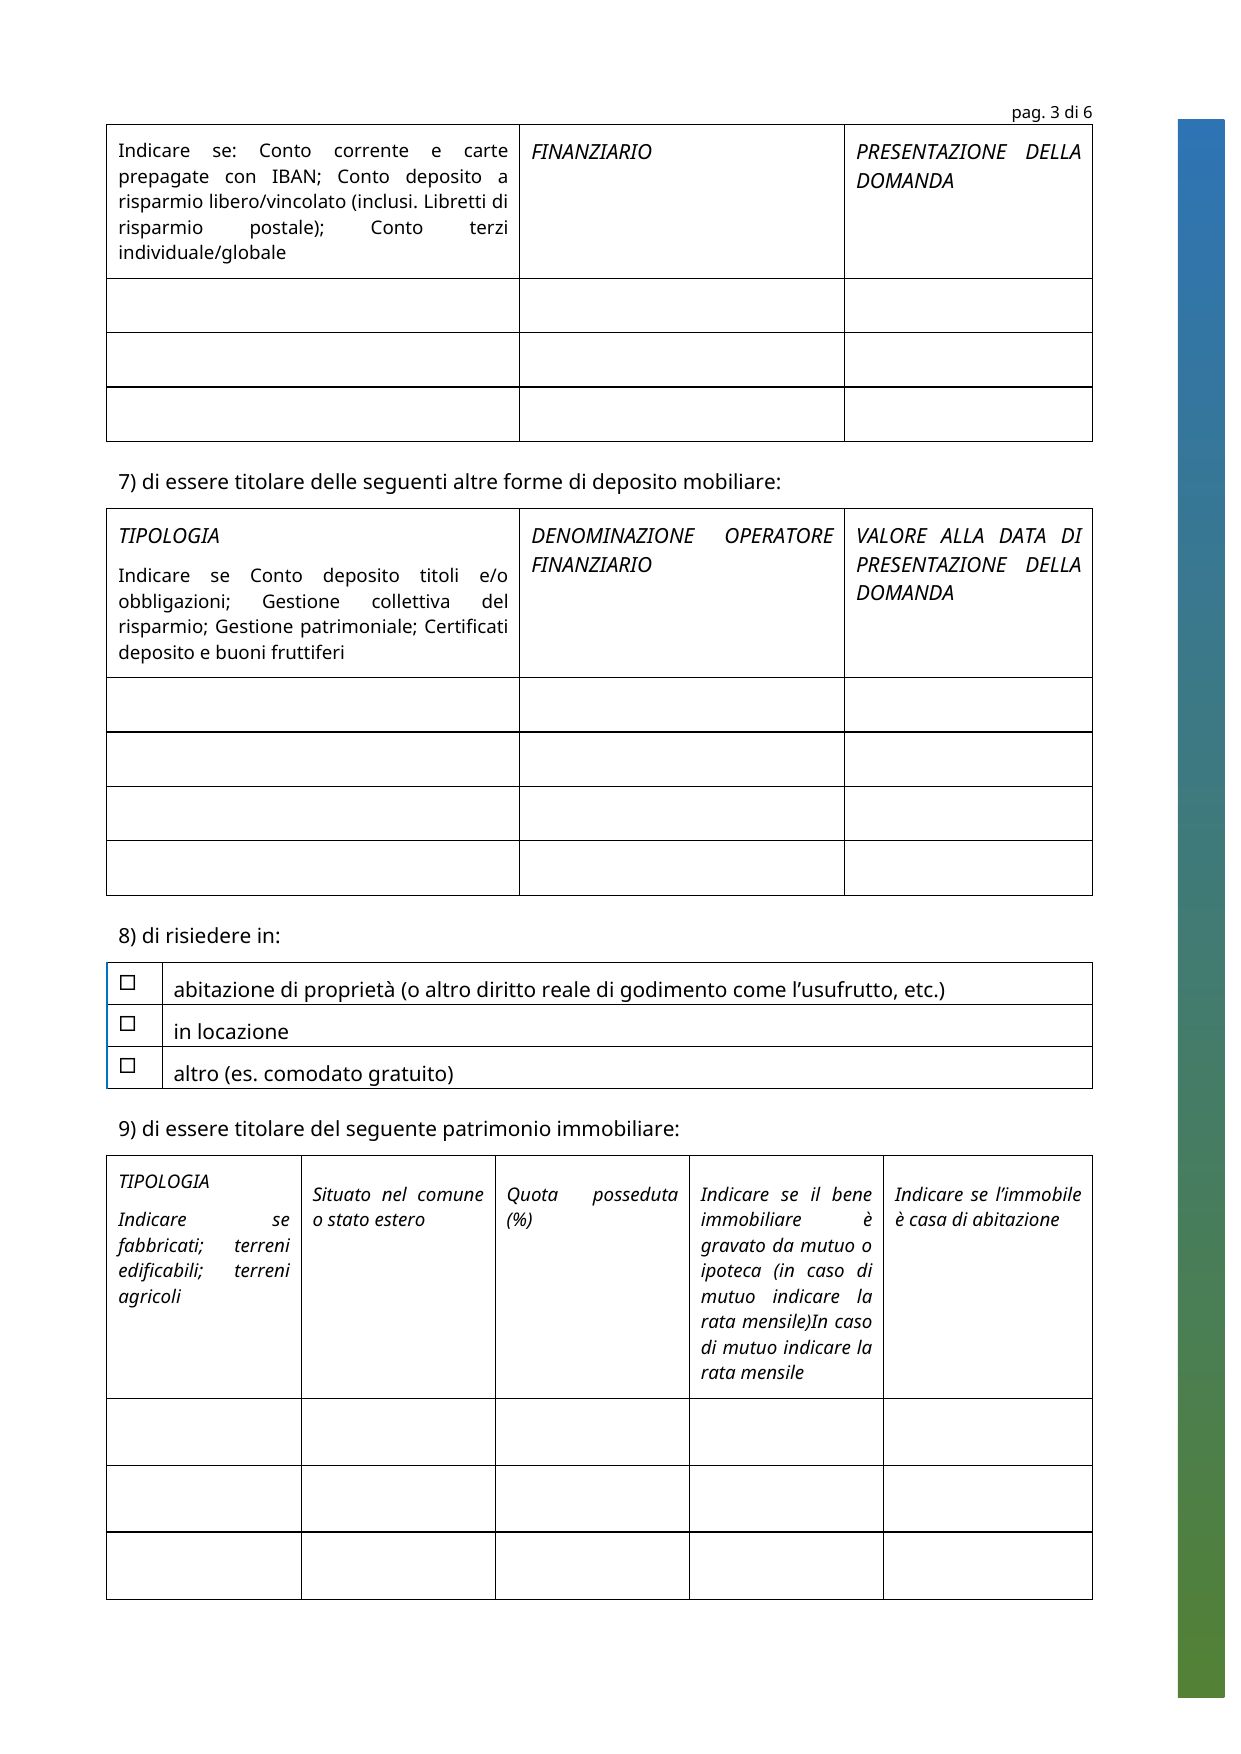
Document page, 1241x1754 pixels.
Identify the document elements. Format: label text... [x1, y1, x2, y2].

table_cell [496, 1466, 689, 1531]
table_header Indicare se il bene immobiliare è gravato da mutuo o ipoteca (in caso di mutuo indicare la rata mensile)In caso di mutuo indicare la rata mensile [690, 1156, 883, 1397]
table_cell [845, 279, 1092, 332]
table_header abitazione di proprietà (o altro diritto reale di godimento come l’usufrutto, etc.) [163, 963, 1092, 1004]
text 7) di essere titolare delle seguenti altre forme di deposito mobiliare: [118, 467, 1092, 495]
table_cell [884, 1533, 1092, 1598]
table_cell [302, 1399, 495, 1464]
table_cell [845, 678, 1092, 731]
text 8) di risiedere in: [118, 921, 1092, 949]
table_header TIPOLOGIA Indicare se Conto deposito titoli e/o obbligazioni; Gestione collettiva del risparmio; Gestione patrimoniale; Certificati deposito e buoni fruttiferi [107, 509, 519, 677]
table_header Situato nel comune o stato estero [302, 1156, 495, 1397]
table_header Quota posseduta (%) [496, 1156, 689, 1397]
table_cell [107, 1399, 301, 1464]
table_header DENOMINAZIONE OPERATORE FINANZIARIO [520, 509, 844, 677]
table_cell [496, 1399, 689, 1464]
table_cell [845, 841, 1092, 895]
table_cell [108, 1047, 162, 1088]
table_cell [520, 388, 844, 441]
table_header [107, 125, 519, 277]
table_header Indicare se l’immobile è casa di abitazione [884, 1156, 1092, 1397]
table_cell [107, 279, 519, 332]
table_cell [690, 1466, 883, 1531]
table_cell [108, 1005, 162, 1046]
table_cell [520, 841, 844, 895]
table_cell altro (es. comodato gratuito) [163, 1047, 1092, 1088]
table_cell [302, 1533, 495, 1598]
table_cell [107, 333, 519, 386]
table_cell [690, 1533, 883, 1598]
table_cell [520, 787, 844, 840]
table_cell [520, 279, 844, 332]
table_cell [107, 1466, 301, 1531]
table_cell [107, 388, 519, 441]
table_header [845, 125, 1092, 277]
table_cell in locazione [163, 1005, 1092, 1046]
table_cell [884, 1466, 1092, 1531]
table_cell [520, 733, 844, 786]
table_header [108, 963, 162, 1004]
table_header TIPOLOGIA Indicare se fabbricati; terreni edificabili; terreni agricoli [107, 1156, 301, 1397]
table_cell [845, 388, 1092, 441]
text 9) di essere titolare del seguente patrimonio immobiliare: [118, 1114, 1092, 1142]
table_cell [690, 1399, 883, 1464]
table_cell [107, 733, 519, 786]
table_cell [496, 1533, 689, 1598]
table_cell [107, 1533, 301, 1598]
table_cell [884, 1399, 1092, 1464]
table_cell [107, 787, 519, 840]
table_header VALORE ALLA DATA DI PRESENTAZIONE DELLA DOMANDA [845, 509, 1092, 677]
table_cell [520, 678, 844, 731]
table_cell [302, 1466, 495, 1531]
table_cell [845, 333, 1092, 386]
table_cell [520, 333, 844, 386]
table_cell [107, 841, 519, 895]
table_cell [845, 733, 1092, 786]
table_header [520, 125, 844, 277]
table_cell [845, 787, 1092, 840]
table_cell [107, 678, 519, 731]
